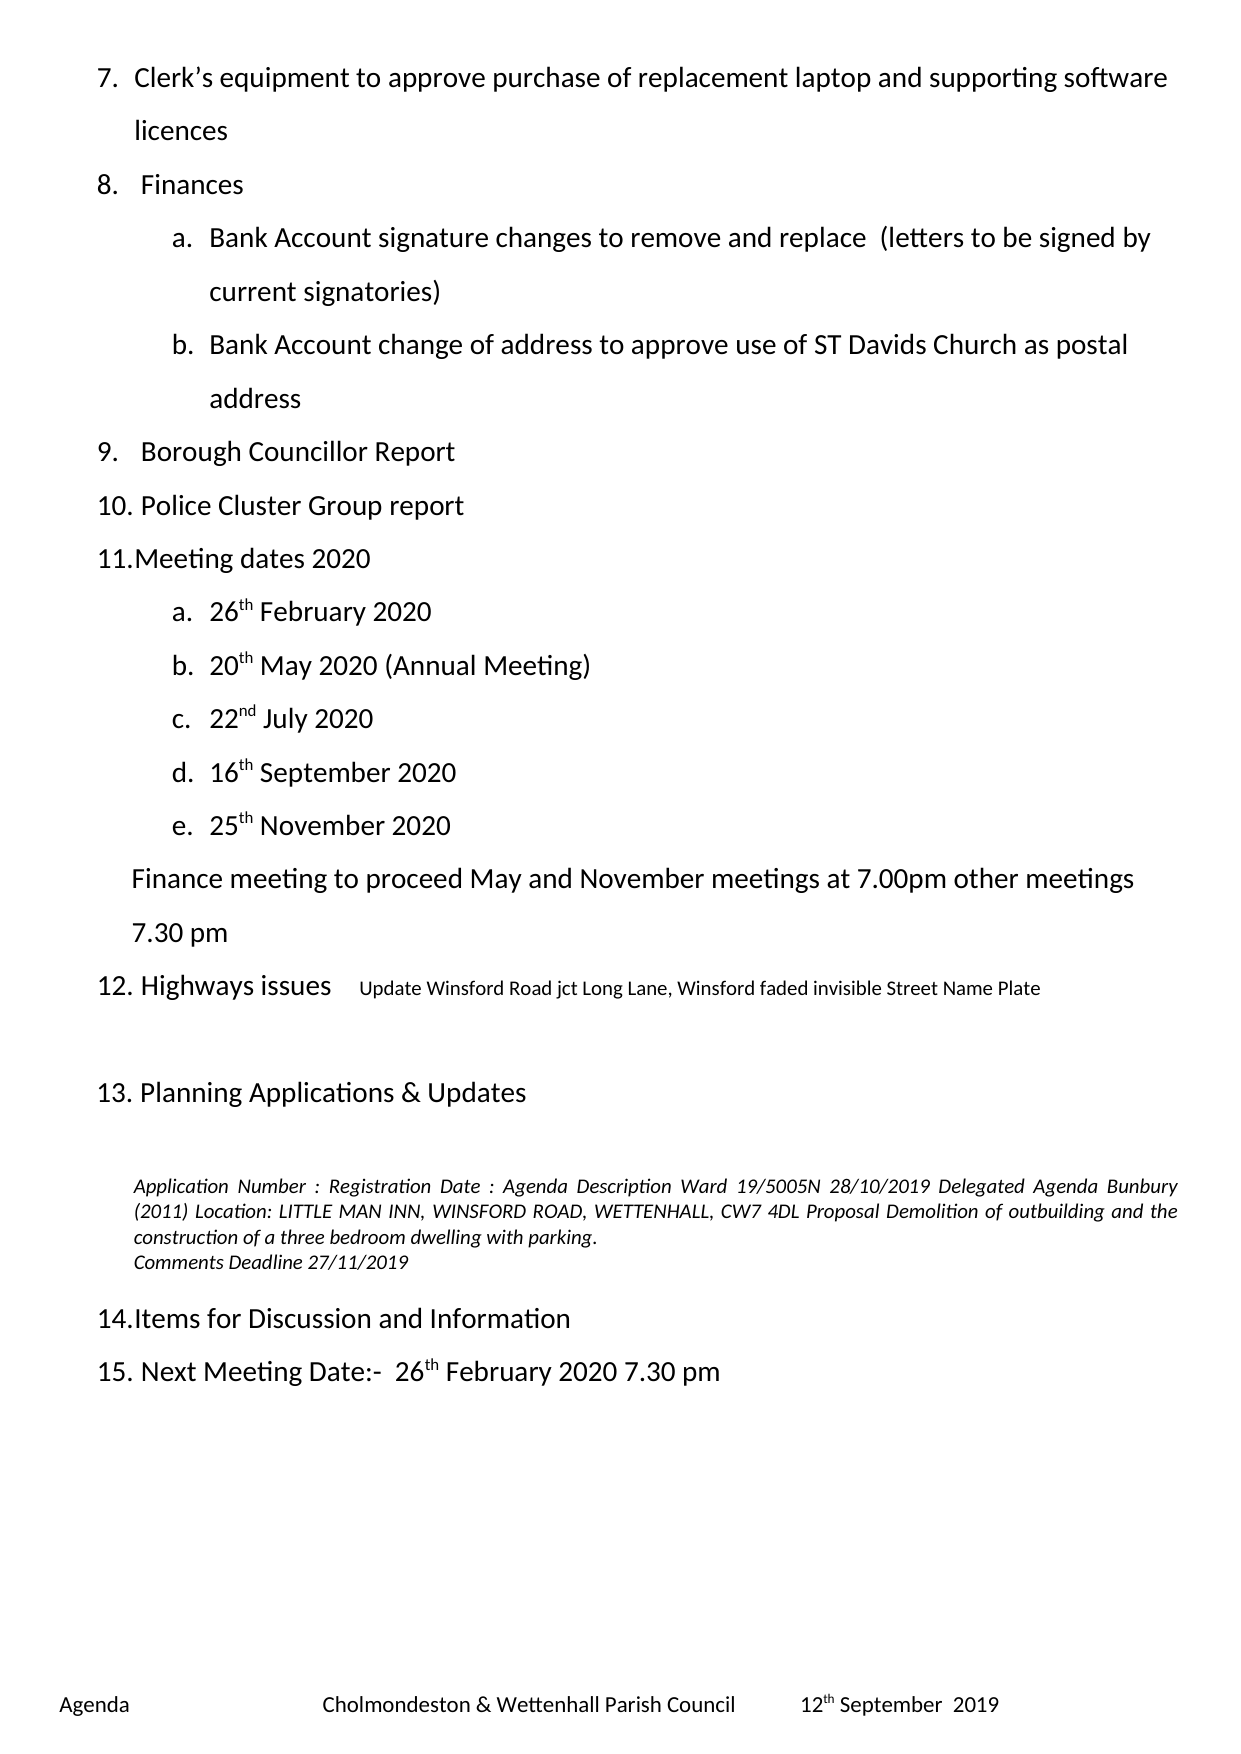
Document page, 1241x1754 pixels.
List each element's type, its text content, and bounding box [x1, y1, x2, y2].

list 25th November 2020 [172, 807, 1181, 843]
list 22nd July 2020 [172, 700, 1181, 736]
list Police Cluster Group report [97, 487, 1181, 522]
list Meeting dates 2020 [97, 540, 1181, 576]
list Items for Discussion and Information [97, 1300, 1181, 1336]
list Application Number : Registration Date : Agenda Description Ward 19/5005N 28/10/2019 Delegated Agenda Bunbury (2011) Location: LITTLE MAN INN, WINSFORD ROAD, WETTENHALL, CW7 4DL Proposal Demolition of outbuilding and the construction of a three bedroom dwelling with parking. [133, 1173, 1181, 1249]
list Clerk’s equipment to approve purchase of replacement laptop and supporting software licences [97, 59, 1181, 148]
list Next Meeting Date:- 26th February 2020 7.30 pm [97, 1353, 1181, 1389]
list Planning Applications & Updates [96, 1074, 1181, 1110]
list Borough Councillor Report [97, 433, 1181, 469]
list 20th May 2020 (Annual Meeting) [172, 647, 1181, 682]
list Bank Account signature changes to remove and replace (letters to be signed by current signatories) [172, 219, 1181, 308]
list Bank Account change of address to approve use of ST Davids Church as postal address [172, 326, 1181, 415]
list Highways issues Update Winsford Road jct Long Lane, Winsford faded invisible Street Name Plate [97, 967, 1181, 1003]
text Finance meeting to proceed May and November meetings at 7.00pm other meetings [59, 861, 1181, 896]
text 7.30 pm [59, 914, 1181, 950]
list Comments Deadline 27/11/2019 [133, 1249, 1181, 1275]
list 26th February 2020 [172, 593, 1181, 629]
list 16th September 2020 [172, 754, 1181, 789]
list Finances [97, 166, 1181, 202]
